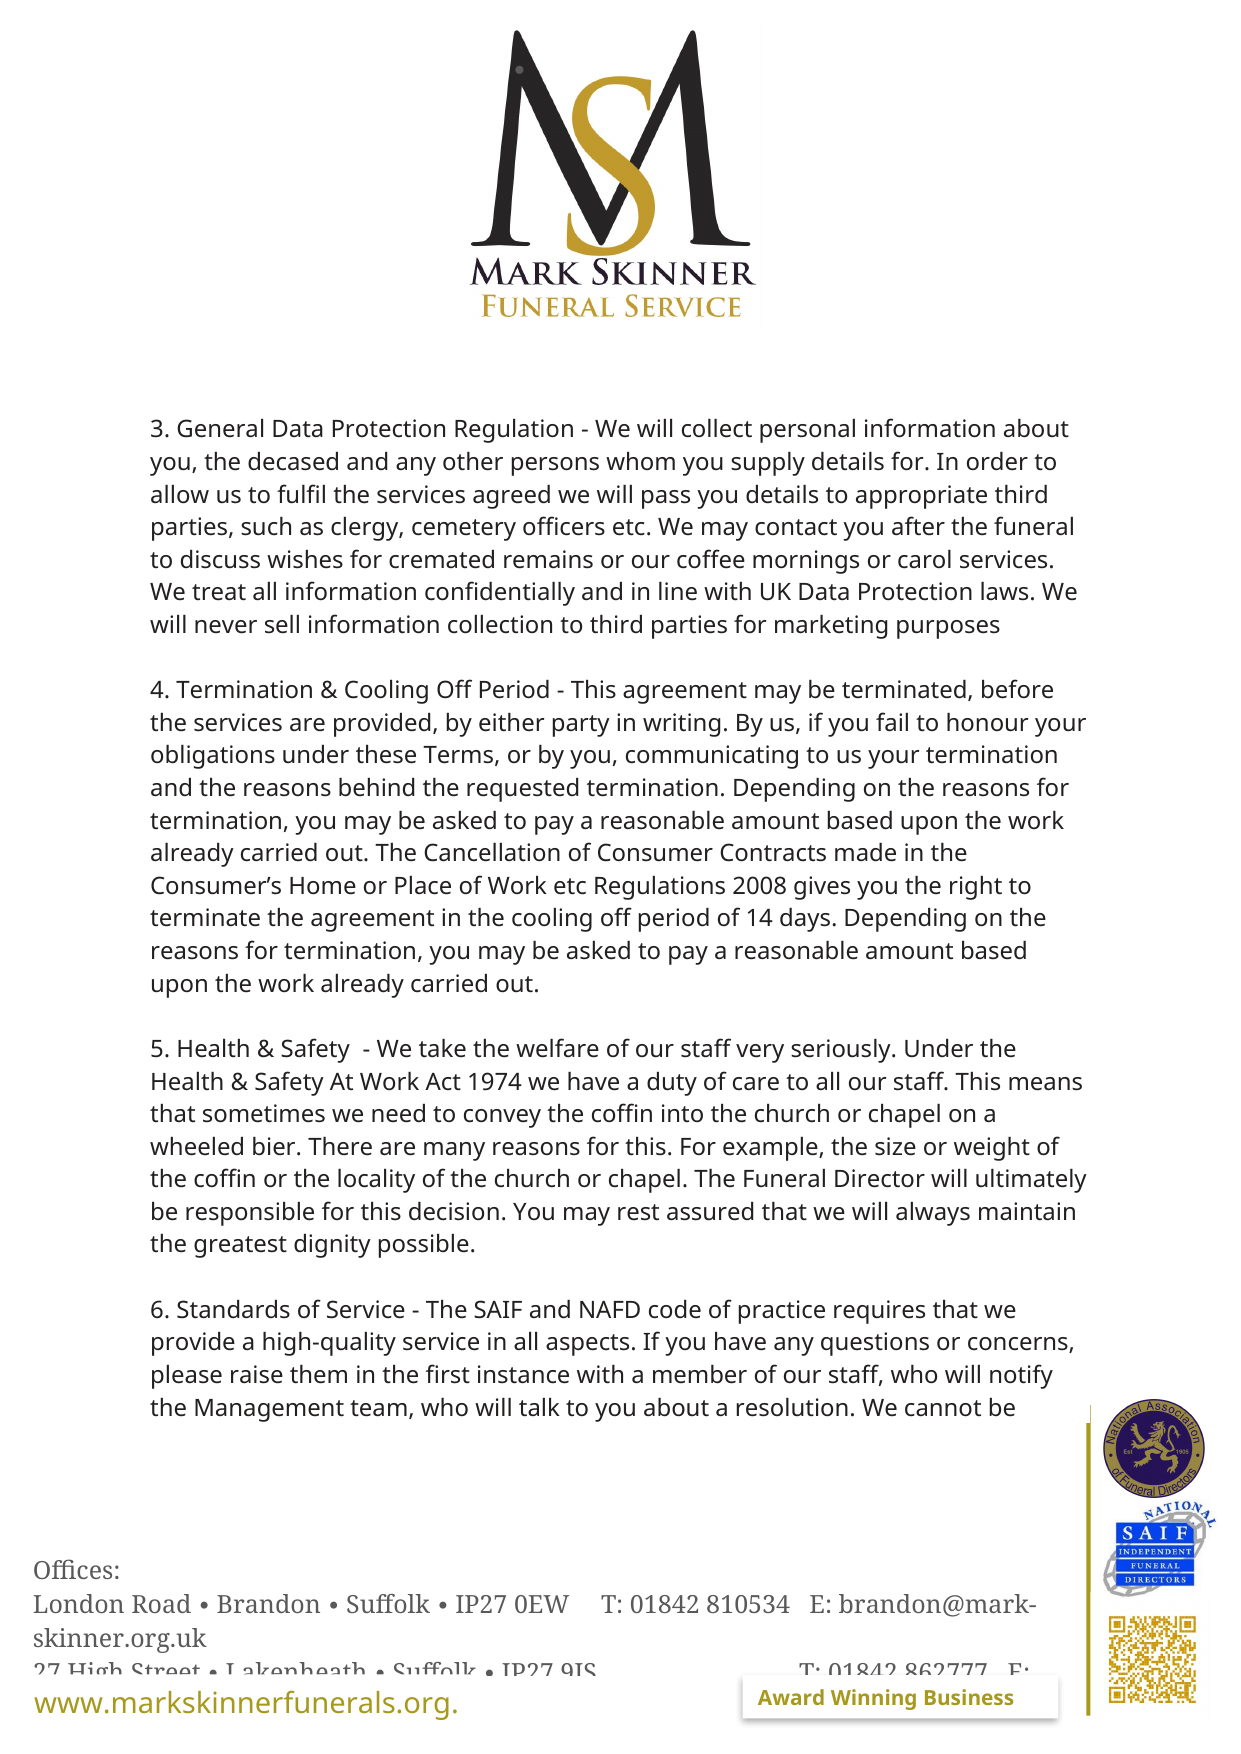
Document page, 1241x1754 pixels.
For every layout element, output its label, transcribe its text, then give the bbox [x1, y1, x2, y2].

text 4. Termination & Cooling Off Period - This agreement may be terminated, before the services are provided, by either party in writing. By us, if you fail to honour your obligations under these Terms, or by you, communicating to us your termination and the reasons behind the requested termination. Depending on the reasons for termination, you may be asked to pay a reasonable amount based upon the work already carried out. The Cancellation of Consumer Contracts made in the Consumer’s Home or Place of Work etc Regulations 2008 gives you the right to terminate the agreement in the cooling off period of 14 days. Depending on the reasons for termination, you may be asked to pay a reasonable amount based upon the work already carried out. [150, 673, 1090, 999]
text 5. Health & Safety - We take the welfare of our staff very seriously. Under the Health & Safety At Work Act 1974 we have a duty of care to all our staff. This means that sometimes we need to convey the coffin into the church or chapel on a wheeled bier. There are many reasons for this. For example, the size or weight of the coffin or the locality of the church or chapel. The Funeral Director will ultimately be responsible for this decision. You may rest assured that we will always maintain the greatest dignity possible. [150, 1032, 1090, 1260]
picture [1093, 1600, 1212, 1719]
picture [1101, 1396, 1236, 1599]
picture [462, 17, 764, 330]
text 3. General Data Protection Regulation - We will collect personal information about you, the decased and any other persons whom you supply details for. In order to allow us to fulfil the services agreed we will pass you details to appropriate third parties, such as clergy, cemetery officers etc. We may contact you after the funeral to discuss wishes for cremated remains or our coffee mornings or carol services. We treat all information confidentially and in line with UK Data Protection laws. We will never sell information collection to third parties for marketing purposes [150, 412, 1090, 640]
